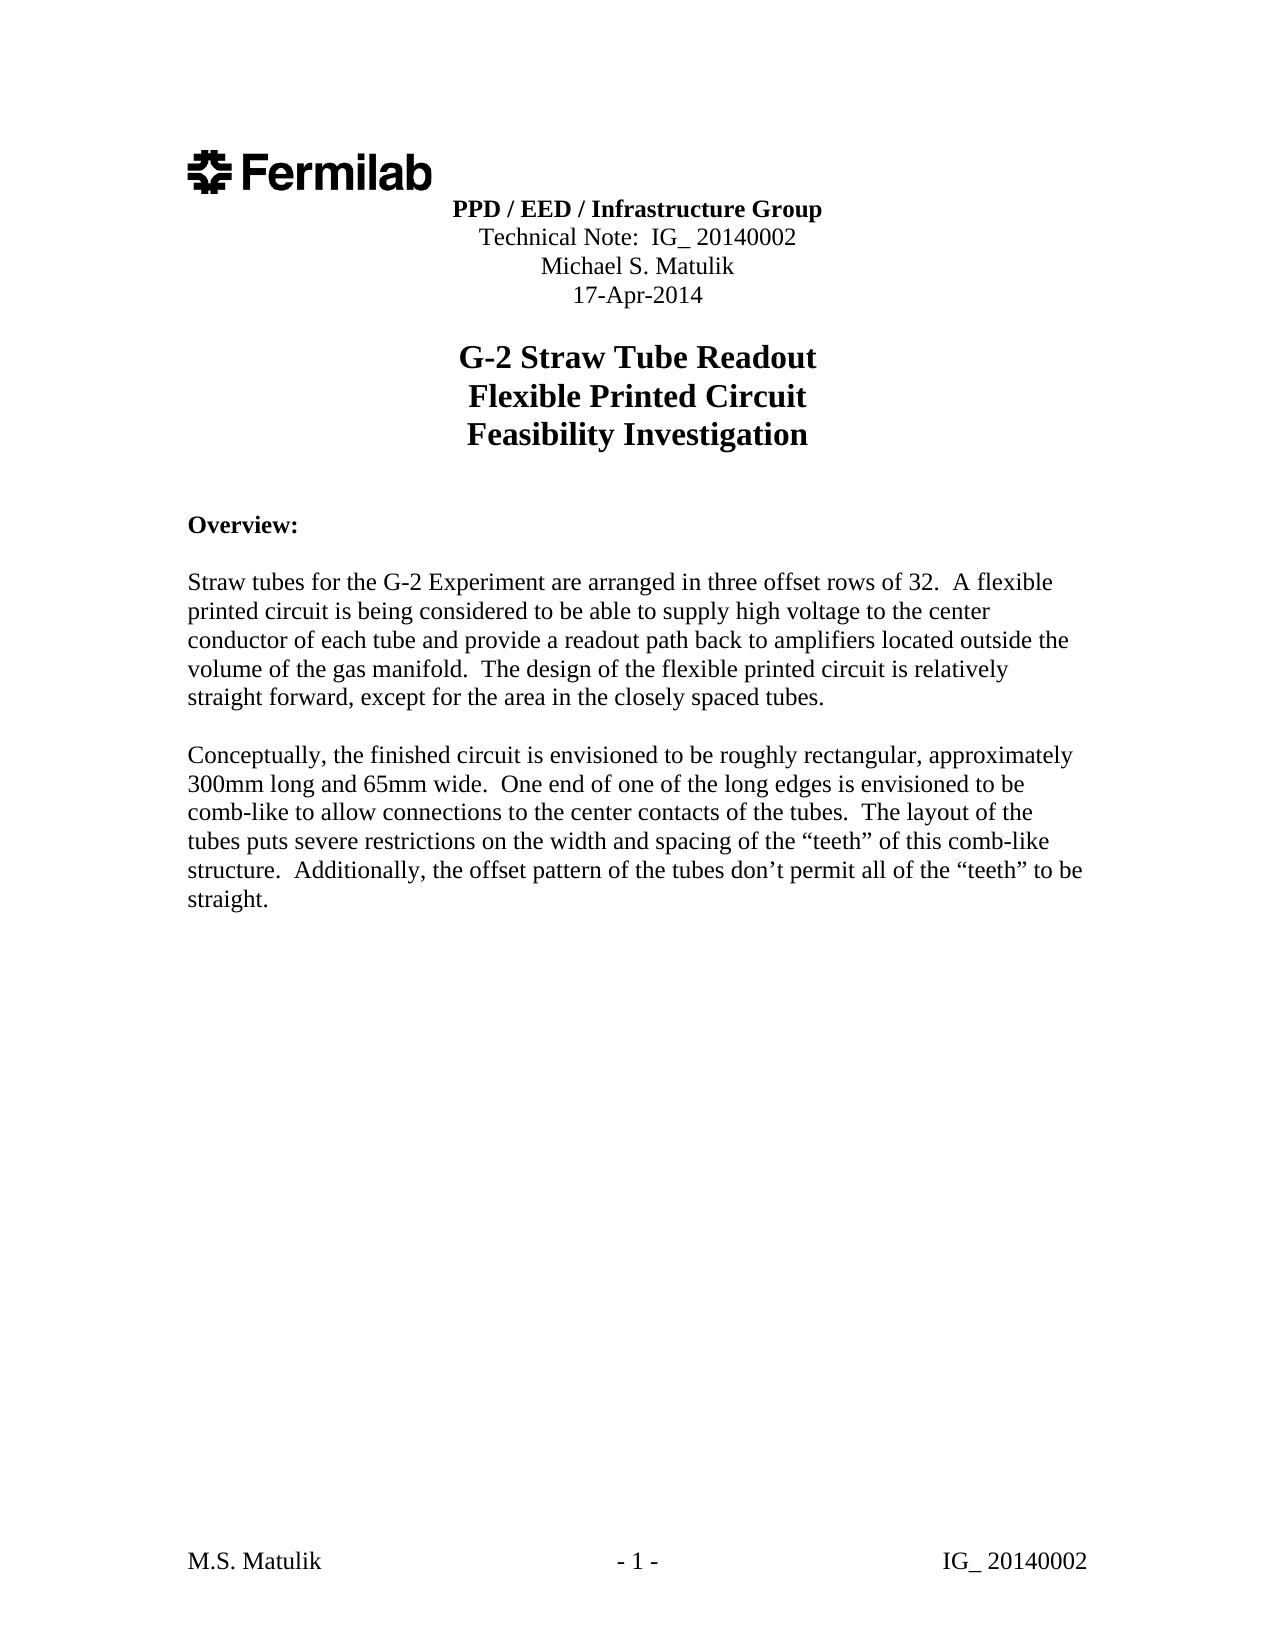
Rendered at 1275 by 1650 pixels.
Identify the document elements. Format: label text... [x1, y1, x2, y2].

text Flexible Printed Circuit [187, 376, 1087, 414]
picture [187, 150, 432, 194]
text Straw tubes for the G-2 Experiment are arranged in three offset rows of 32. A flexible printed circuit is being considered to be able to supply high voltage to the center conductor of each tube and provide a readout path back to amplifiers located outside the volume of the gas manifold. The design of the flexible printed circuit is relatively straight forward, except for the area in the closely spaced tubes. [187, 567, 1087, 711]
text Michael S. Matulik [187, 251, 1087, 280]
text 17-Apr-2014 [187, 280, 1087, 309]
text G-2 Straw Tube Readout [187, 337, 1087, 376]
text Conceptually, the finished circuit is envisioned to be roughly rectangular, approximately 300mm long and 65mm wide. One end of one of the long edges is envisioned to be comb-like to allow connections to the center contacts of the tubes. The layout of the tubes puts severe restrictions on the width and spacing of the “teeth” of this comb-like structure. Additionally, the offset pattern of the tubes don’t permit all of the “teeth” to be straight. [187, 740, 1087, 912]
text Overview: [187, 510, 1087, 539]
text PPD / EED / Infrastructure Group [187, 194, 1087, 222]
text Feasibility Investigation [187, 414, 1087, 452]
text Technical Note: IG_ 20140002 [187, 222, 1087, 251]
